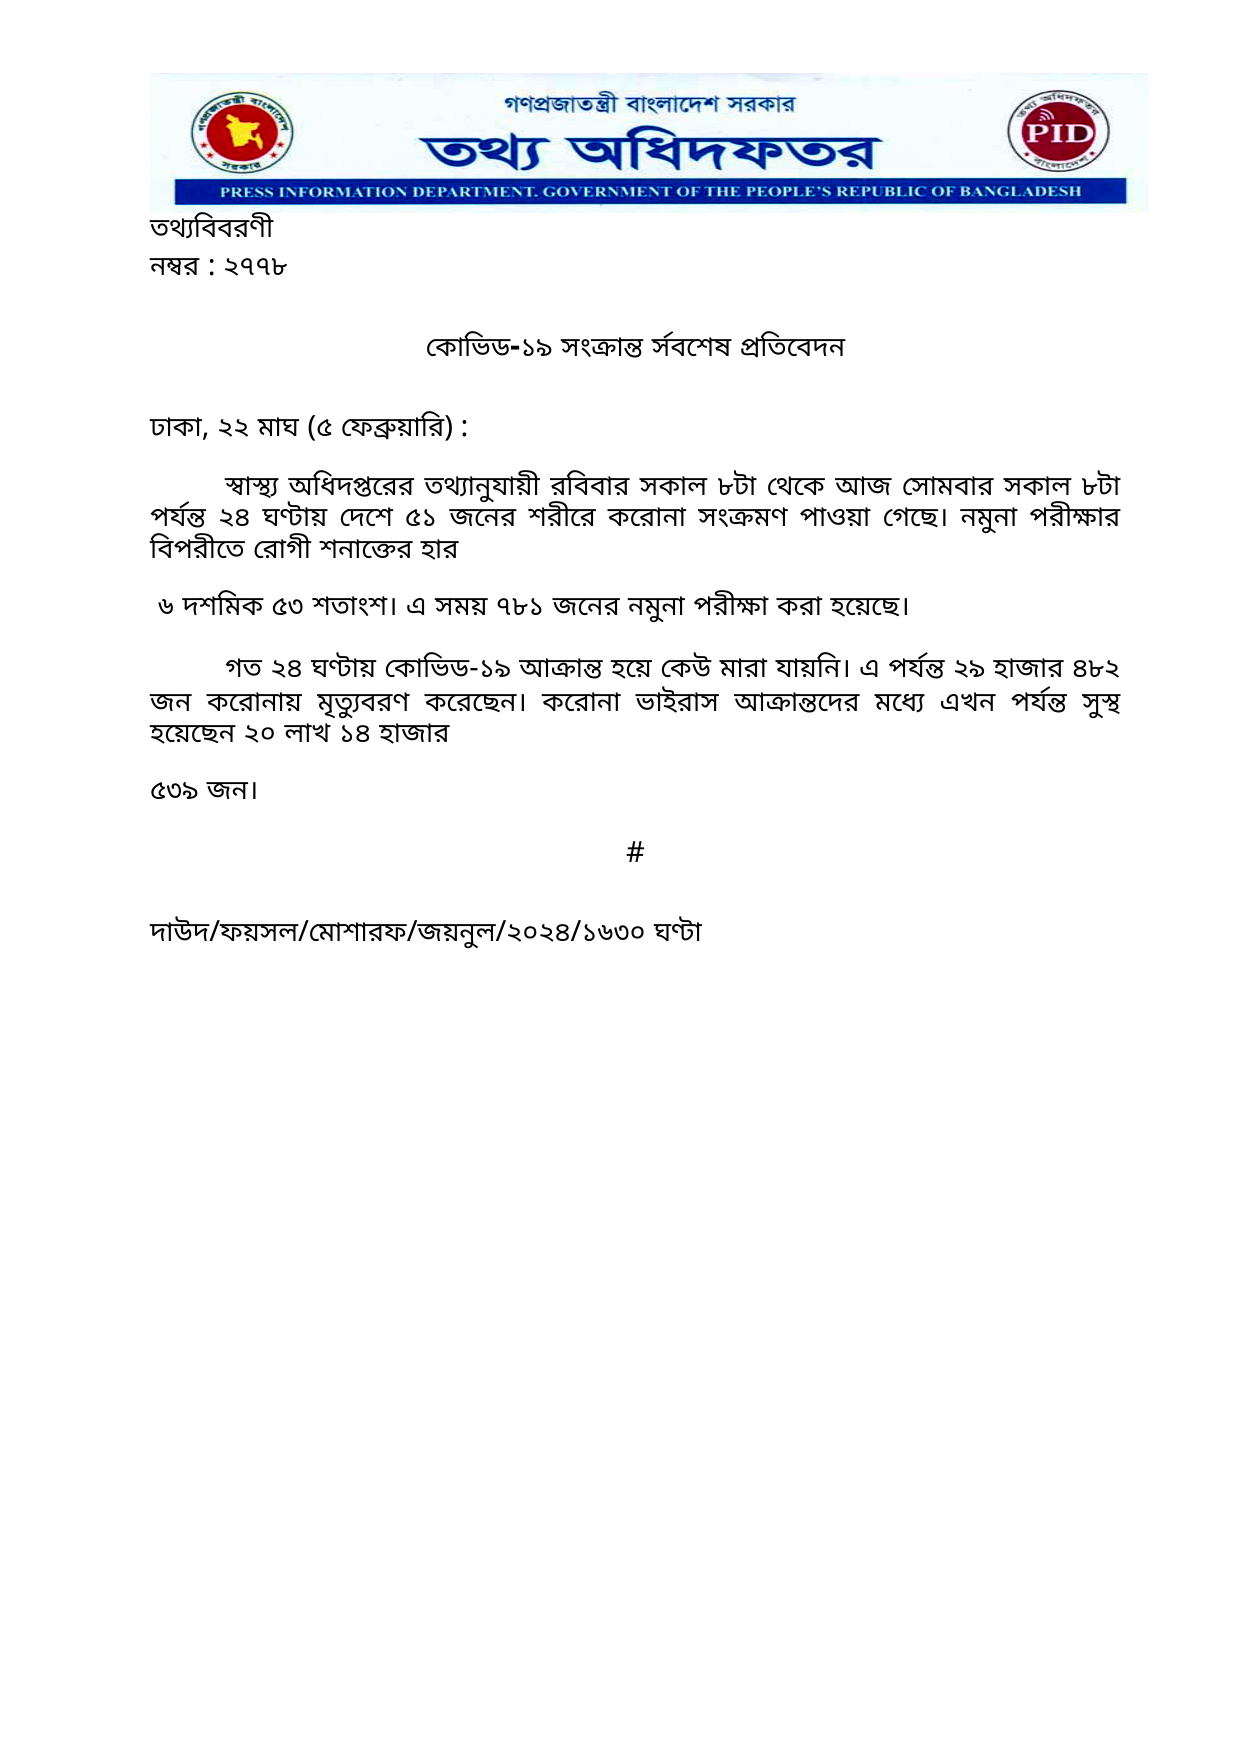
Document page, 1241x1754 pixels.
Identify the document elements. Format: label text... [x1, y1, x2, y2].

text ঢাকা, ২২ মাঘ (৫ ফেব্রুয়ারি) : [150, 406, 1120, 445]
text ৬ দশমিক ৫৩ শতাংশ। এ সময় ৭৮১ জনের নমুনা পরীক্ষা করা হয়েছে। [150, 590, 1120, 621]
text তথ্যবিবরণী নম্বর : ২৭৭৮ [150, 213, 1120, 283]
text কোভিড-১৯ সংক্রান্ত র্সবশেষ প্রতিবেদন [150, 323, 1120, 366]
text # [150, 831, 1120, 871]
text গত ২৪ ঘণ্টায় কোভিড-১৯ আক্রান্ত হয়ে কেউ মারা যায়নি। এ পর্যন্ত ২৯ হাজার ৪৮২ জন করোনায় মৃত্যুবরণ করেছেন। করোনা ভাইরাস আক্রান্তদের মধ্যে এখন পর্যন্ত সুস্থ হয়েছেন ২০ লাখ ১৪ হাজার [150, 646, 1120, 749]
text স্বাস্থ্য অধিদপ্তরের তথ্যানুযায়ী রবিবার সকাল ৮টা থেকে আজ সোমবার সকাল ৮টা পর্যন্ত ২৪ ঘণ্টায় দেশে ৫১ জনের শরীরে করোনা সংক্রমণ পাওয়া গেছে। নমুনা পরীক্ষার বিপরীতে রোগী শনাক্তের হার [150, 470, 1120, 565]
text ৫৩৯ জন। [150, 774, 1120, 806]
text দাউদ/ফয়সল/মোশারফ/জয়নুল/২০২৪/১৬৩০ ঘণ্টা [150, 910, 1120, 950]
